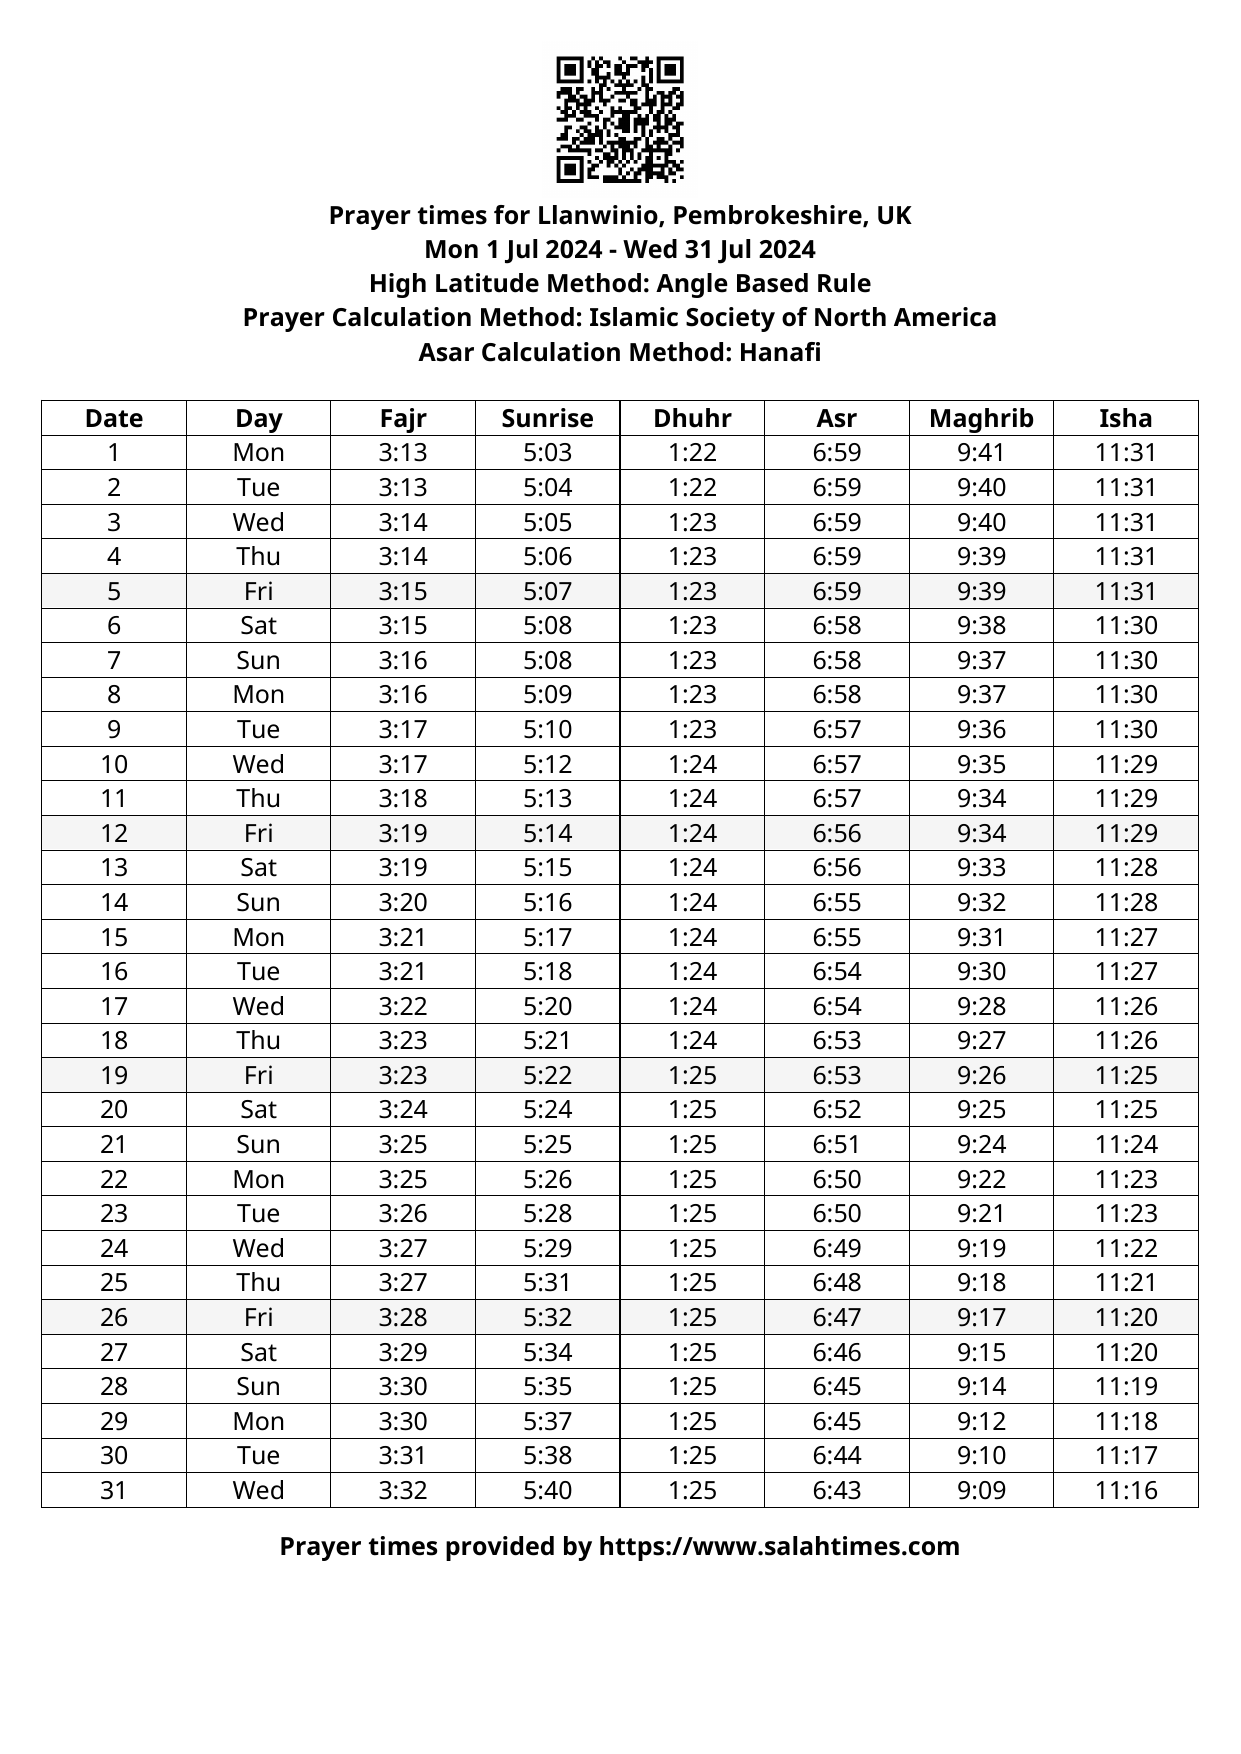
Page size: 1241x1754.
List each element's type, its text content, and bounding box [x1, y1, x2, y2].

table_cell 6:56 [765, 816, 909, 849]
table_cell 5:26 [476, 1162, 619, 1195]
table_cell 9:33 [910, 851, 1053, 884]
table_cell 9:41 [910, 436, 1053, 469]
table_cell 1:25 [621, 1369, 764, 1403]
table_cell Sat [187, 1335, 330, 1368]
table_cell 1:25 [621, 1266, 764, 1299]
table_cell 3:24 [331, 1093, 475, 1126]
table_cell Sat [187, 609, 330, 642]
table_cell 11 [42, 781, 186, 815]
table_cell 6:55 [765, 885, 909, 919]
table_cell 9:40 [910, 470, 1053, 504]
table_cell 6:57 [765, 747, 909, 780]
table_cell 3:21 [331, 954, 475, 988]
table_cell 11:25 [1054, 1058, 1198, 1092]
table_cell 1:25 [621, 1473, 764, 1507]
table_cell 3:30 [331, 1404, 475, 1437]
table_cell 9:12 [910, 1404, 1053, 1437]
table_cell 5:40 [476, 1473, 619, 1507]
table_cell 7 [42, 643, 186, 677]
table_cell 6:59 [765, 470, 909, 504]
table_cell 9:19 [910, 1231, 1053, 1264]
table_cell 1:23 [621, 712, 764, 746]
table_cell Tue [187, 1439, 330, 1472]
table_cell 9:24 [910, 1127, 1053, 1161]
table_cell 5:16 [476, 885, 619, 919]
table_cell 11:19 [1054, 1369, 1198, 1403]
table_cell 3 [42, 505, 186, 538]
table_cell 9:35 [910, 747, 1053, 780]
table_cell 5:29 [476, 1231, 619, 1264]
table_header Maghrib [910, 401, 1053, 434]
table_cell Fri [187, 1300, 330, 1334]
table_cell 11:27 [1054, 954, 1198, 988]
table_cell 9:22 [910, 1162, 1053, 1195]
table_cell 5:22 [476, 1058, 619, 1092]
table_cell Tue [187, 712, 330, 746]
table_cell 1:24 [621, 989, 764, 1022]
table_cell 8 [42, 678, 186, 711]
table_cell 3:13 [331, 470, 475, 504]
table_cell 1:24 [621, 885, 764, 919]
table_cell 5 [42, 574, 186, 607]
table_cell 5:35 [476, 1369, 619, 1403]
table_cell Thu [187, 781, 330, 815]
table_cell 5:31 [476, 1266, 619, 1299]
table_cell Fri [187, 574, 330, 607]
table_cell 11:31 [1054, 539, 1198, 573]
table_cell 3:27 [331, 1266, 475, 1299]
table_cell Tue [187, 954, 330, 988]
table_cell 1:23 [621, 505, 764, 538]
table_header Fajr [331, 401, 475, 434]
table_cell 3:23 [331, 1058, 475, 1092]
table_cell 3:17 [331, 747, 475, 780]
table_cell 21 [42, 1127, 186, 1161]
table_cell 11:30 [1054, 678, 1198, 711]
table_cell 5:20 [476, 989, 619, 1022]
table_cell 5:34 [476, 1335, 619, 1368]
table_cell 6:58 [765, 643, 909, 677]
table_header Asr [765, 401, 909, 434]
table_cell 1:25 [621, 1196, 764, 1230]
table_cell 24 [42, 1231, 186, 1264]
table_cell 1:23 [621, 643, 764, 677]
table_cell 11:18 [1054, 1404, 1198, 1437]
table_cell 11:20 [1054, 1335, 1198, 1368]
table_cell 11:29 [1054, 781, 1198, 815]
table_cell 1:25 [621, 1162, 764, 1195]
table_cell 1:25 [621, 1231, 764, 1264]
table_cell 9:30 [910, 954, 1053, 988]
table_cell 11:31 [1054, 436, 1198, 469]
table_cell 3:14 [331, 539, 475, 573]
table_cell Fri [187, 816, 330, 849]
table_cell 3:16 [331, 678, 475, 711]
table_cell 9:10 [910, 1439, 1053, 1472]
table_cell 11:26 [1054, 989, 1198, 1022]
table_cell 9:15 [910, 1335, 1053, 1368]
table_cell Wed [187, 989, 330, 1022]
table_cell 9:38 [910, 609, 1053, 642]
table_cell 1:25 [621, 1058, 764, 1092]
table_cell 9:40 [910, 505, 1053, 538]
table_cell 11:20 [1054, 1300, 1198, 1334]
table_cell 5:21 [476, 1024, 619, 1057]
table_cell 1:23 [621, 678, 764, 711]
table_cell 1:23 [621, 574, 764, 607]
table_cell 1:23 [621, 609, 764, 642]
table_cell 11:30 [1054, 609, 1198, 642]
table_cell 11:24 [1054, 1127, 1198, 1161]
table_cell 19 [42, 1058, 186, 1092]
table_cell Sat [187, 851, 330, 884]
table_cell 9:09 [910, 1473, 1053, 1507]
table_cell 12 [42, 816, 186, 849]
table_cell 11:21 [1054, 1266, 1198, 1299]
table_cell 11:31 [1054, 470, 1198, 504]
table_cell 6:45 [765, 1369, 909, 1403]
table_cell 9:17 [910, 1300, 1053, 1334]
table_cell 6:59 [765, 574, 909, 607]
table_cell 11:23 [1054, 1196, 1198, 1230]
text Mon 1 Jul 2024 - Wed 31 Jul 2024 [42, 232, 1198, 266]
table_cell 3:14 [331, 505, 475, 538]
table_cell 6:44 [765, 1439, 909, 1472]
table_cell 9:37 [910, 678, 1053, 711]
table_cell 11:28 [1054, 851, 1198, 884]
text Prayer times provided by https://www.salahtimes.com [42, 1528, 1198, 1563]
table_cell 3:13 [331, 436, 475, 469]
table_cell Sun [187, 1369, 330, 1403]
table_cell 30 [42, 1439, 186, 1472]
table_cell 1:24 [621, 851, 764, 884]
table_cell 3:16 [331, 643, 475, 677]
table_header Dhuhr [621, 401, 764, 434]
table_cell Thu [187, 1266, 330, 1299]
table_cell 3:32 [331, 1473, 475, 1507]
table_cell 5:32 [476, 1300, 619, 1334]
table_cell Tue [187, 470, 330, 504]
table_cell 5:04 [476, 470, 619, 504]
table_cell 15 [42, 920, 186, 953]
table_cell 5:28 [476, 1196, 619, 1230]
text High Latitude Method: Angle Based Rule [42, 266, 1198, 300]
text Prayer times for Llanwinio, Pembrokeshire, UK [42, 198, 1198, 232]
table_cell 3:30 [331, 1369, 475, 1403]
table_cell 5:08 [476, 643, 619, 677]
table_cell 11:31 [1054, 574, 1198, 607]
table_cell 5:12 [476, 747, 619, 780]
table_cell 5:25 [476, 1127, 619, 1161]
table_cell 6 [42, 609, 186, 642]
table_cell 10 [42, 747, 186, 780]
table_cell 6:47 [765, 1300, 909, 1334]
table_cell Mon [187, 1162, 330, 1195]
table_cell 17 [42, 989, 186, 1022]
table_cell 1:23 [621, 539, 764, 573]
table_cell 11:16 [1054, 1473, 1198, 1507]
table_cell 1:25 [621, 1335, 764, 1368]
table_cell 1:24 [621, 920, 764, 953]
table_cell Thu [187, 1024, 330, 1057]
table_cell Mon [187, 436, 330, 469]
table_cell 1:25 [621, 1127, 764, 1161]
table_cell 1:24 [621, 781, 764, 815]
table_cell 11:29 [1054, 816, 1198, 849]
table_cell Wed [187, 1473, 330, 1507]
table_cell 6:54 [765, 989, 909, 1022]
table_cell 11:30 [1054, 712, 1198, 746]
table_cell 5:15 [476, 851, 619, 884]
table_cell 1:25 [621, 1404, 764, 1437]
table_cell 18 [42, 1024, 186, 1057]
table_cell 11:31 [1054, 505, 1198, 538]
table_cell 1 [42, 436, 186, 469]
table_cell 9 [42, 712, 186, 746]
table_cell Thu [187, 539, 330, 573]
table_cell 9:25 [910, 1093, 1053, 1126]
table_cell 9:39 [910, 574, 1053, 607]
table_cell 6:53 [765, 1024, 909, 1057]
table_cell 13 [42, 851, 186, 884]
table_cell 11:28 [1054, 885, 1198, 919]
table_cell 5:17 [476, 920, 619, 953]
table_cell 6:51 [765, 1127, 909, 1161]
table_cell 9:34 [910, 781, 1053, 815]
table_cell 11:25 [1054, 1093, 1198, 1126]
picture [542, 41, 699, 198]
table_cell 6:49 [765, 1231, 909, 1264]
table_cell 3:19 [331, 851, 475, 884]
table_cell 9:36 [910, 712, 1053, 746]
table_cell 9:26 [910, 1058, 1053, 1092]
table_cell 31 [42, 1473, 186, 1507]
table_cell 11:27 [1054, 920, 1198, 953]
table_cell 2 [42, 470, 186, 504]
table_cell 6:59 [765, 436, 909, 469]
table_cell 16 [42, 954, 186, 988]
table_cell 11:26 [1054, 1024, 1198, 1057]
table_cell 6:59 [765, 539, 909, 573]
table_cell 3:17 [331, 712, 475, 746]
table_cell 3:25 [331, 1162, 475, 1195]
table_cell 9:32 [910, 885, 1053, 919]
table_cell 6:53 [765, 1058, 909, 1092]
table_cell 1:22 [621, 436, 764, 469]
table_cell 3:23 [331, 1024, 475, 1057]
table_cell 9:34 [910, 816, 1053, 849]
table_cell 11:23 [1054, 1162, 1198, 1195]
table_cell 6:50 [765, 1162, 909, 1195]
table_cell 3:20 [331, 885, 475, 919]
table_cell 3:15 [331, 609, 475, 642]
table_header Date [42, 401, 186, 434]
table_cell 6:52 [765, 1093, 909, 1126]
table_cell Mon [187, 920, 330, 953]
table_cell 3:21 [331, 920, 475, 953]
table_cell 20 [42, 1093, 186, 1126]
table_cell 5:37 [476, 1404, 619, 1437]
table_cell 6:57 [765, 781, 909, 815]
table_cell 5:38 [476, 1439, 619, 1472]
table_cell 3:25 [331, 1127, 475, 1161]
table_cell Sun [187, 885, 330, 919]
table_cell Sat [187, 1093, 330, 1126]
table_cell 1:24 [621, 747, 764, 780]
table_cell 9:37 [910, 643, 1053, 677]
table_cell 5:05 [476, 505, 619, 538]
table_cell 1:24 [621, 816, 764, 849]
table_cell 9:28 [910, 989, 1053, 1022]
table_cell 6:46 [765, 1335, 909, 1368]
table_cell 3:19 [331, 816, 475, 849]
table_cell 11:17 [1054, 1439, 1198, 1472]
table_cell 4 [42, 539, 186, 573]
table_cell 6:56 [765, 851, 909, 884]
table_cell 6:54 [765, 954, 909, 988]
table_cell 29 [42, 1404, 186, 1437]
table_cell 5:06 [476, 539, 619, 573]
table_cell 1:25 [621, 1300, 764, 1334]
table_cell 1:25 [621, 1093, 764, 1126]
table_cell 25 [42, 1266, 186, 1299]
table_cell 5:13 [476, 781, 619, 815]
table_cell 5:14 [476, 816, 619, 849]
table_cell 3:27 [331, 1231, 475, 1264]
table_cell Wed [187, 1231, 330, 1264]
table_cell 5:10 [476, 712, 619, 746]
table_cell 5:07 [476, 574, 619, 607]
table_cell 6:43 [765, 1473, 909, 1507]
table_cell 5:18 [476, 954, 619, 988]
table_cell 9:14 [910, 1369, 1053, 1403]
table_cell 6:57 [765, 712, 909, 746]
table_cell 3:18 [331, 781, 475, 815]
table_cell 1:24 [621, 1024, 764, 1057]
table_cell 3:31 [331, 1439, 475, 1472]
table_cell 11:29 [1054, 747, 1198, 780]
table_cell 6:45 [765, 1404, 909, 1437]
table_cell 23 [42, 1196, 186, 1230]
table_cell 5:08 [476, 609, 619, 642]
table_cell 6:58 [765, 678, 909, 711]
table_cell 1:24 [621, 954, 764, 988]
table_cell 1:22 [621, 470, 764, 504]
table_cell Fri [187, 1058, 330, 1092]
table_cell 9:18 [910, 1266, 1053, 1299]
table_cell 3:28 [331, 1300, 475, 1334]
table_cell 28 [42, 1369, 186, 1403]
table_cell 3:26 [331, 1196, 475, 1230]
table_cell 5:24 [476, 1093, 619, 1126]
table_header Sunrise [476, 401, 619, 434]
table_cell 9:39 [910, 539, 1053, 573]
table_cell 9:31 [910, 920, 1053, 953]
table_cell 6:50 [765, 1196, 909, 1230]
table_cell 1:25 [621, 1439, 764, 1472]
table_cell 9:27 [910, 1024, 1053, 1057]
table_cell Wed [187, 747, 330, 780]
table_cell 5:09 [476, 678, 619, 711]
table_cell 3:22 [331, 989, 475, 1022]
table_cell 5:03 [476, 436, 619, 469]
table_cell 11:30 [1054, 643, 1198, 677]
text Asar Calculation Method: Hanafi [42, 334, 1198, 368]
table_cell Mon [187, 678, 330, 711]
table_header Day [187, 401, 330, 434]
table_cell 27 [42, 1335, 186, 1368]
table_cell 3:29 [331, 1335, 475, 1368]
table_cell Tue [187, 1196, 330, 1230]
table_cell 9:21 [910, 1196, 1053, 1230]
table_cell Mon [187, 1404, 330, 1437]
table_cell 14 [42, 885, 186, 919]
table_cell 6:59 [765, 505, 909, 538]
table_header Isha [1054, 401, 1198, 434]
table_cell 6:48 [765, 1266, 909, 1299]
table_cell Wed [187, 505, 330, 538]
table_cell 22 [42, 1162, 186, 1195]
table_cell 3:15 [331, 574, 475, 607]
table_cell Sun [187, 643, 330, 677]
table_cell 6:58 [765, 609, 909, 642]
table_cell 11:22 [1054, 1231, 1198, 1264]
table_cell 26 [42, 1300, 186, 1334]
table_cell Sun [187, 1127, 330, 1161]
text Prayer Calculation Method: Islamic Society of North America [42, 300, 1198, 334]
table_cell 6:55 [765, 920, 909, 953]
